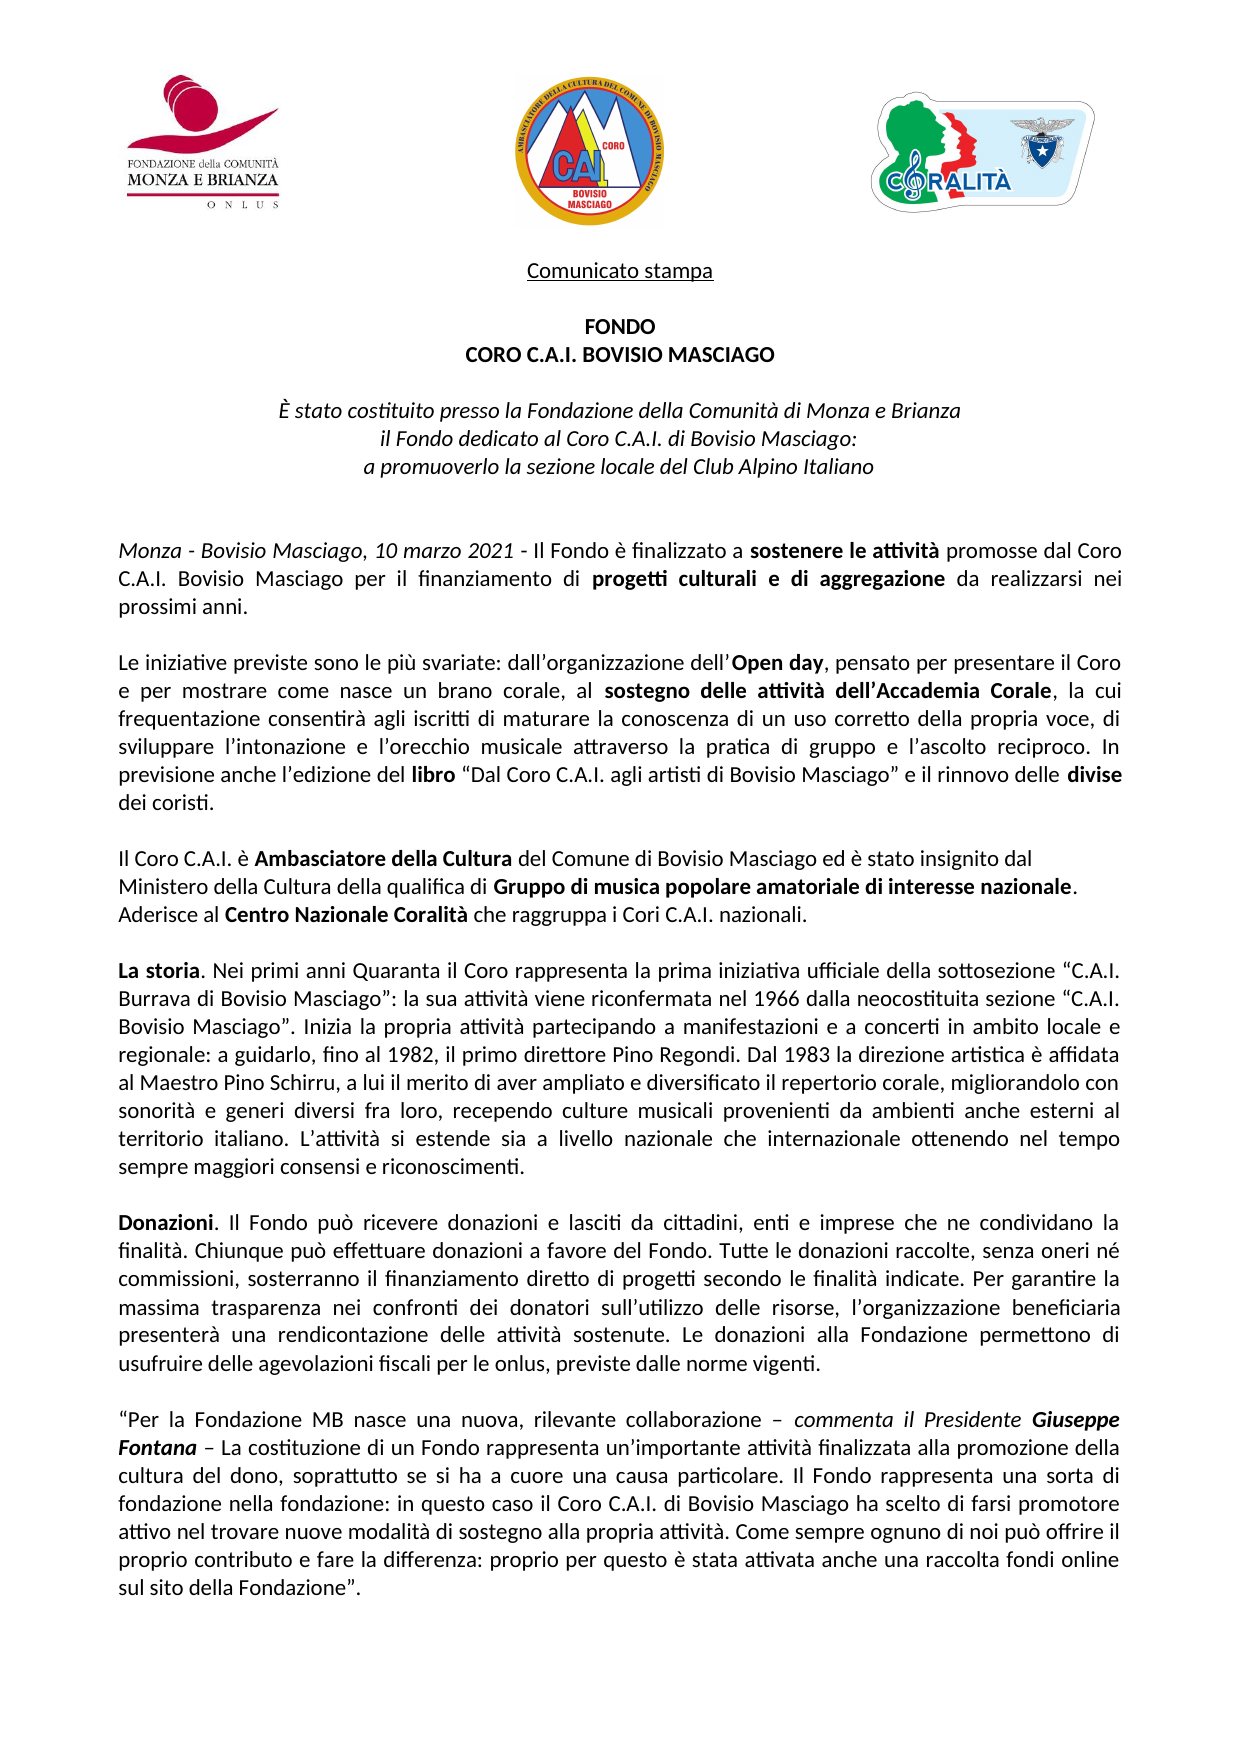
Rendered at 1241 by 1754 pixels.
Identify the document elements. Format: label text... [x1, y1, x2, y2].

text “Per la Fondazione MB nasce una nuova, rilevante collaborazione – commenta il Presidente Giuseppe Fontana – La costituzione di un Fondo rappresenta un’importante attività finalizzata alla promozione della cultura del dono, soprattutto se si ha a cuore una causa particolare. Il Fondo rappresenta una sorta di fondazione nella fondazione: in questo caso il Coro C.A.I. di Bovisio Masciago ha scelto di farsi promotore attivo nel trovare nuove modalità di sostegno alla propria attività. Come sempre ognuno di noi può offrire il proprio contributo e fare la differenza: proprio per questo è stata attivata anche una raccolta fondi online sul sito della Fondazione”. [118, 1377, 1122, 1601]
text Donazioni. Il Fondo può ricevere donazioni e lasciti da cittadini, enti e imprese che ne condividano la finalità. Chiunque può effettuare donazioni a favore del Fondo. Tutte le donazioni raccolte, senza oneri né commissioni, sosterranno il finanziamento diretto di progetti secondo le finalità indicate. Per garantire la massima trasparenza nei confronti dei donatori sull’utilizzo delle risorse, l’organizzazione beneficiaria presenterà una rendicontazione delle attività sostenute. Le donazioni alla Fondazione permettono di usufruire delle agevolazioni fiscali per le onlus, previste dalle norme vigenti. [118, 1181, 1122, 1377]
text Comunicato stampa FONDO [118, 256, 1122, 340]
text È stato costituito presso la Fondazione della Comunità di Monza e Brianza il Fondo dedicato al Coro C.A.I. di Bovisio Masciago: a promuoverlo la sezione locale del Club Alpino Italiano [118, 396, 1122, 536]
picture [514, 74, 665, 228]
text Il Coro C.A.I. è Ambasciatore della Cultura del Comune di Bovisio Masciago ed è stato insignito dal Ministero della Cultura della qualifica di Gruppo di musica popolare amatoriale di interesse nazionale. Aderisce al Centro Nazionale Coralità che raggruppa i Cori C.A.I. nazionali. [118, 844, 1122, 928]
picture [860, 76, 1110, 228]
text CORO C.A.I. BOVISIO MASCIAGO [118, 340, 1122, 396]
picture [118, 59, 287, 228]
text Monza - Bovisio Masciago, 10 marzo 2021 - Il Fondo è finalizzato a sostenere le attività promosse dal Coro C.A.I. Bovisio Masciago per il finanziamento di progetti culturali e di aggregazione da realizzarsi nei prossimi anni. [118, 536, 1122, 620]
text Le iniziative previste sono le più svariate: dall’organizzazione dell’Open day, pensato per presentare il Coro e per mostrare come nasce un brano corale, al sostegno delle attività dell’Accademia Corale, la cui frequentazione consentirà agli iscritti di maturare la conoscenza di un uso corretto della propria voce, di sviluppare l’intonazione e l’orecchio musicale attraverso la pratica di gruppo e l’ascolto reciproco. In previsione anche l’edizione del libro “Dal Coro C.A.I. agli artisti di Bovisio Masciago” e il rinnovo delle divise dei coristi. [118, 620, 1122, 816]
text La storia. Nei primi anni Quaranta il Coro rappresenta la prima iniziativa ufficiale della sottosezione “C.A.I. Burrava di Bovisio Masciago”: la sua attività viene riconfermata nel 1966 dalla neocostituita sezione “C.A.I. Bovisio Masciago”. Inizia la propria attività partecipando a manifestazioni e a concerti in ambito locale e regionale: a guidarlo, fino al 1982, il primo direttore Pino Regondi. Dal 1983 la direzione artistica è affidata al Maestro Pino Schirru, a lui il merito di aver ampliato e diversificato il repertorio corale, migliorandolo con sonorità e generi diversi fra loro, recependo culture musicali provenienti da ambienti anche esterni al territorio italiano. L’attività si estende sia a livello nazionale che internazionale ottenendo nel tempo sempre maggiori consensi e riconoscimenti. [118, 956, 1122, 1181]
